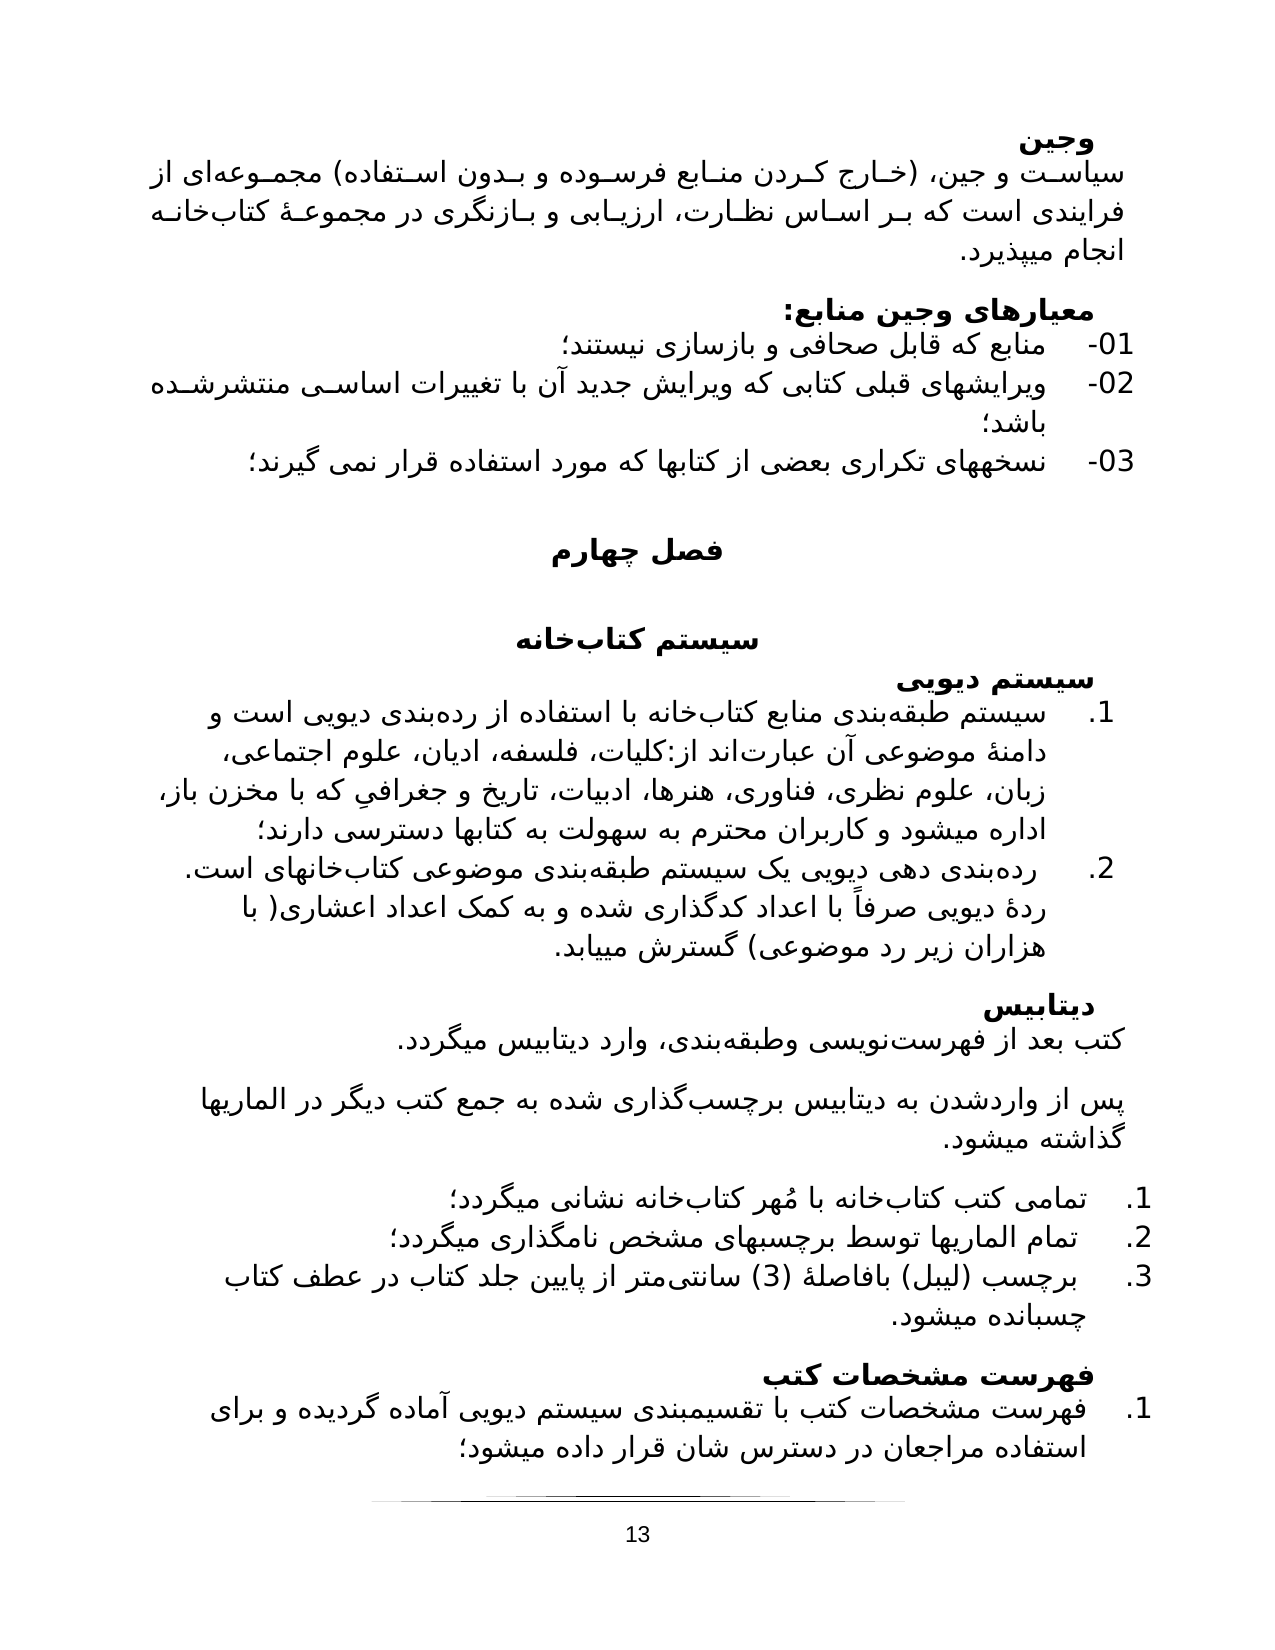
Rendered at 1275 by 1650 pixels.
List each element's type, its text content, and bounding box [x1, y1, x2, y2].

subtitle وجین [150, 122, 1095, 156]
list تمامی کتب کتاب‌خانه با مُهر کتاب‌خانه نشانی میگردد؛ [150, 1181, 1125, 1215]
list سیستم طبقه‌بندی منابع کتاب‌خانه با استفاده از رده‌بندی دیویی است و دامنۀ موضوعی آن عبارت‌اند از:کلیات، فلسفه، ادیان، علوم اجتماعی، زبان، علوم نظری، فناوری، هنرها، ادبیات، تاریخ و جغرافیِ که با مخزن باز، اداره میشود و کاربران محترم به سهولت به کتابها دسترسی دارند؛ [150, 695, 1087, 846]
list ویرایشهای قبلی کتابی که ویرایش جدید آن با تغییرات اساسی منتشرشده باشد؛ [150, 366, 1087, 439]
list نسخههای تکراری بعضی از کتابها که مورد استفاده قرار نمی گیرند؛ [150, 444, 1087, 478]
subtitle فهرست مشخصات کتب [150, 1358, 1095, 1392]
subtitle سیستم کتاب‌خانه [150, 622, 1125, 656]
list تمام الماریها توسط برچسبهای مشخص نامگذاری میگردد؛ [150, 1220, 1125, 1254]
subtitle دیتابیس [150, 989, 1095, 1023]
list رده‌بندی دهی دیویی یک سیستم طبقه‌بندی موضوعی کتاب‌خانهای است. ردۀ دیویی صرفاً با اعداد کدگذاری شده و به کمک اعداد اعشاری( با هزاران زیر رد موضوعی) گسترش مییابد. [150, 851, 1087, 963]
list فهرست مشخصات کتب با تقسیمبندی سیستم دیویی آماده گردیده و برای استفاده مراجعان در دسترس شان قرار داده میشود؛ [150, 1392, 1125, 1465]
text سیاست و جین، (خارج کردن منابع فرسوده و بدون استفاده) مجموعه‌ای از فرایندی است که بر اساس نظارت، ارزیابی و بازنگری در مجموعۀ کتاب‌خانه انجام میپذیرد. [150, 156, 1125, 268]
list برچسب (لیبل) بافاصلۀ (3) سانتی‌متر از پایین جلد کتاب در عطف کتاب چسبانده میشود. [150, 1259, 1125, 1332]
subtitle فصل چهارم [150, 533, 1125, 567]
text پس از واردشدن به دیتابیس برچسب‌گذاری شده به جمع کتب دیگر در الماریها گذاشته میشود. [150, 1082, 1125, 1155]
subtitle سیستم دیویی [150, 661, 1095, 695]
subtitle معیارهای وجین منابع: [150, 293, 1095, 327]
text کتب بعد از فهرست‌نویسی وطبقه‌بندی، وارد دیتابیس میگردد. [150, 1023, 1125, 1057]
list منابع که قابل صحافی و بازسازی نیستند؛ [150, 327, 1087, 361]
